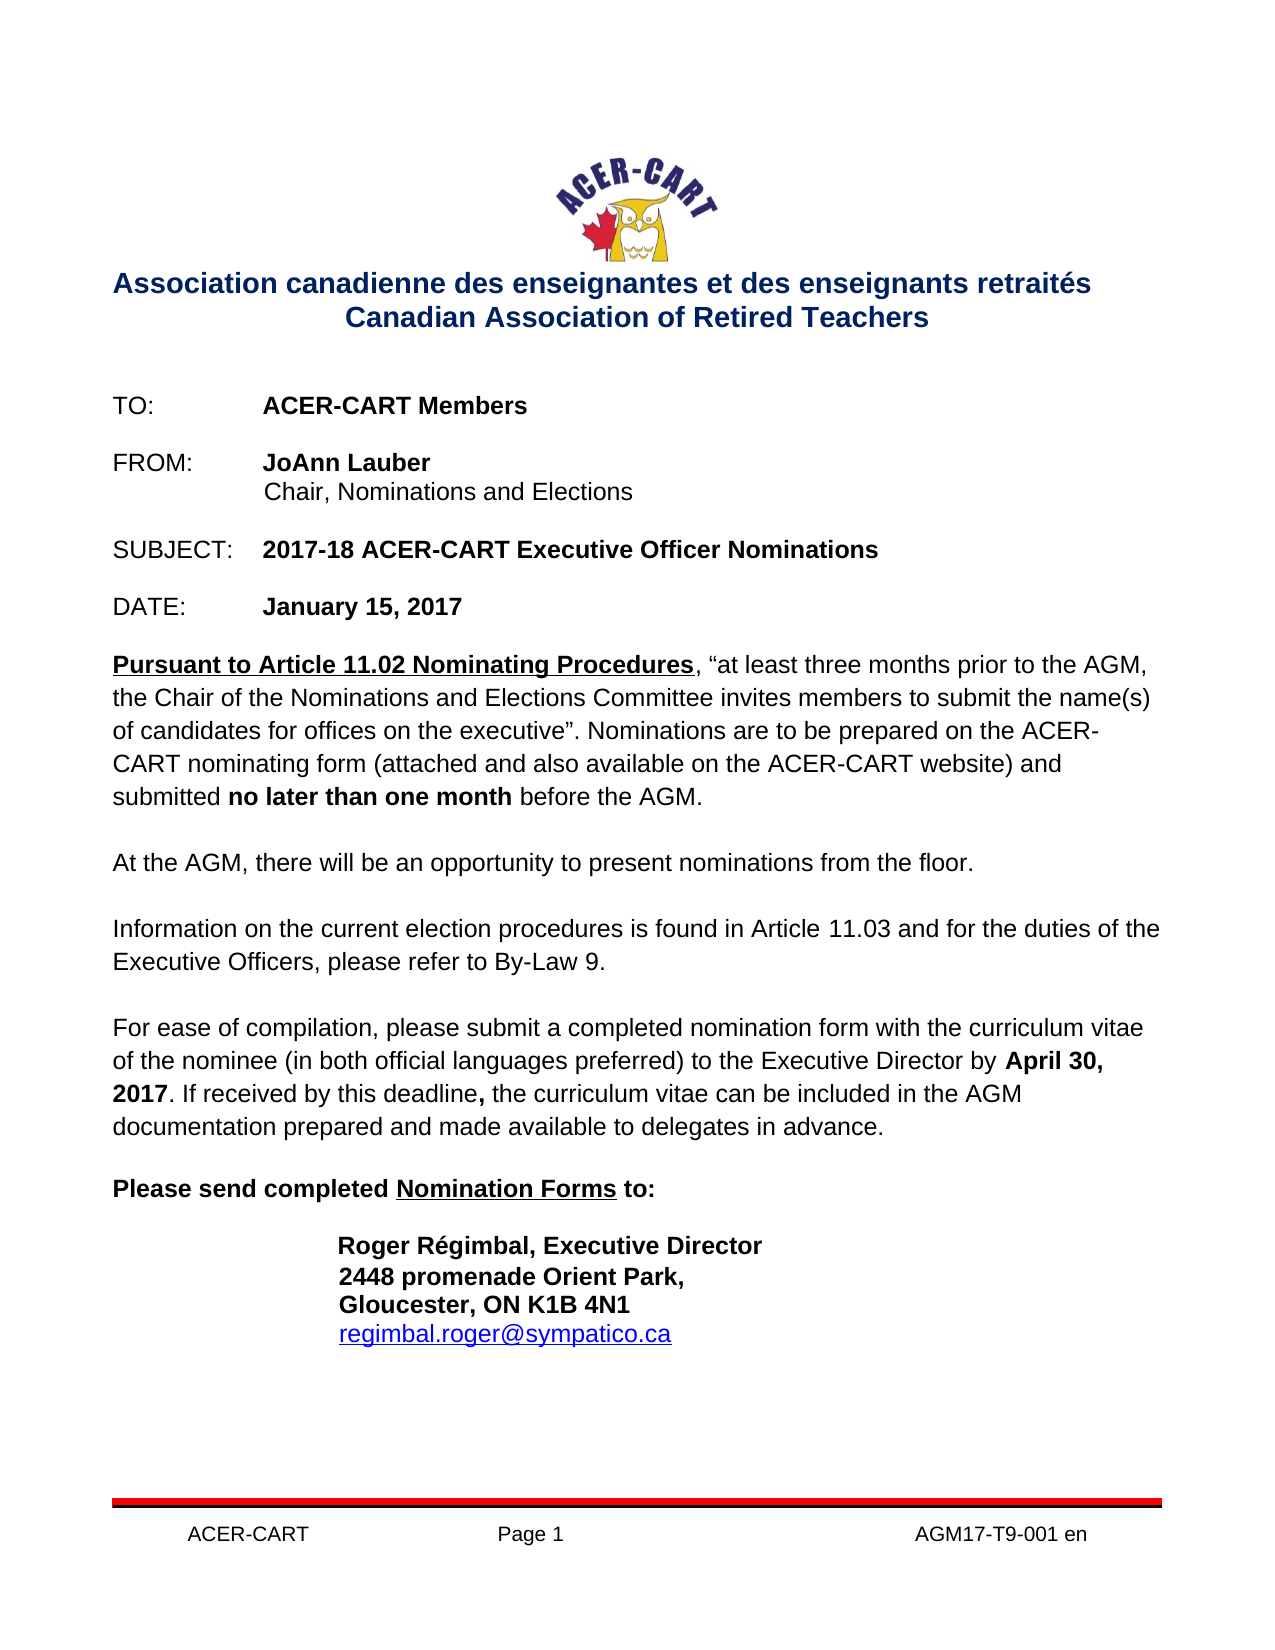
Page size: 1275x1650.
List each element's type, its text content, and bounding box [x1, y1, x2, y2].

text 2448 promenade Orient Park, [263, 1262, 1163, 1289]
text Pursuant to Article 11.02 Nominating Procedures, “at least three months prior to the AGM, the Chair of the Nominations and Elections Committee invites members to submit the name(s) of candidates for offices on the executive”. Nominations are to be prepared on the ACER-CART nominating form (attached and also available on the ACER-CART website) and submitted no later than one month before the AGM. [112, 649, 1162, 810]
text TO: ACER-CART Members [112, 391, 1162, 419]
text FROM: JoAnn Lauber [112, 448, 1162, 477]
text Information on the current election procedures is found in Article 11.03 and for the duties of the Executive Officers, please refer to By-Law 9. [112, 914, 1162, 976]
text regimbal.roger@sympatico.ca [263, 1317, 1163, 1348]
text Canadian Association of Retired Teachers [112, 300, 1162, 333]
text Roger Régimbal, Executive Director [262, 1231, 1162, 1260]
text Association canadienne des enseignantes et des enseignants retraités [112, 266, 1162, 300]
picture [551, 150, 724, 267]
text DATE: January 15, 2017 [112, 592, 1162, 621]
text Please send completed Nomination Forms to: [112, 1174, 1162, 1202]
text Chair, Nominations and Elections [112, 477, 1162, 506]
text SUBJECT: 2017-18 ACER-CART Executive Officer Nominations [112, 534, 1162, 563]
text For ease of compilation, please submit a completed nomination form with the curriculum vitae of the nominee (in both official languages preferred) to the Executive Director by April 30, 2017. If received by this deadline, the curriculum vitae can be included in the AGM documentation prepared and made available to delegates in advance. [112, 1013, 1162, 1141]
text At the AGM, there will be an opportunity to present nominations from the floor. [112, 848, 1162, 876]
text Gloucester, ON K1B 4N1 [263, 1289, 1163, 1317]
